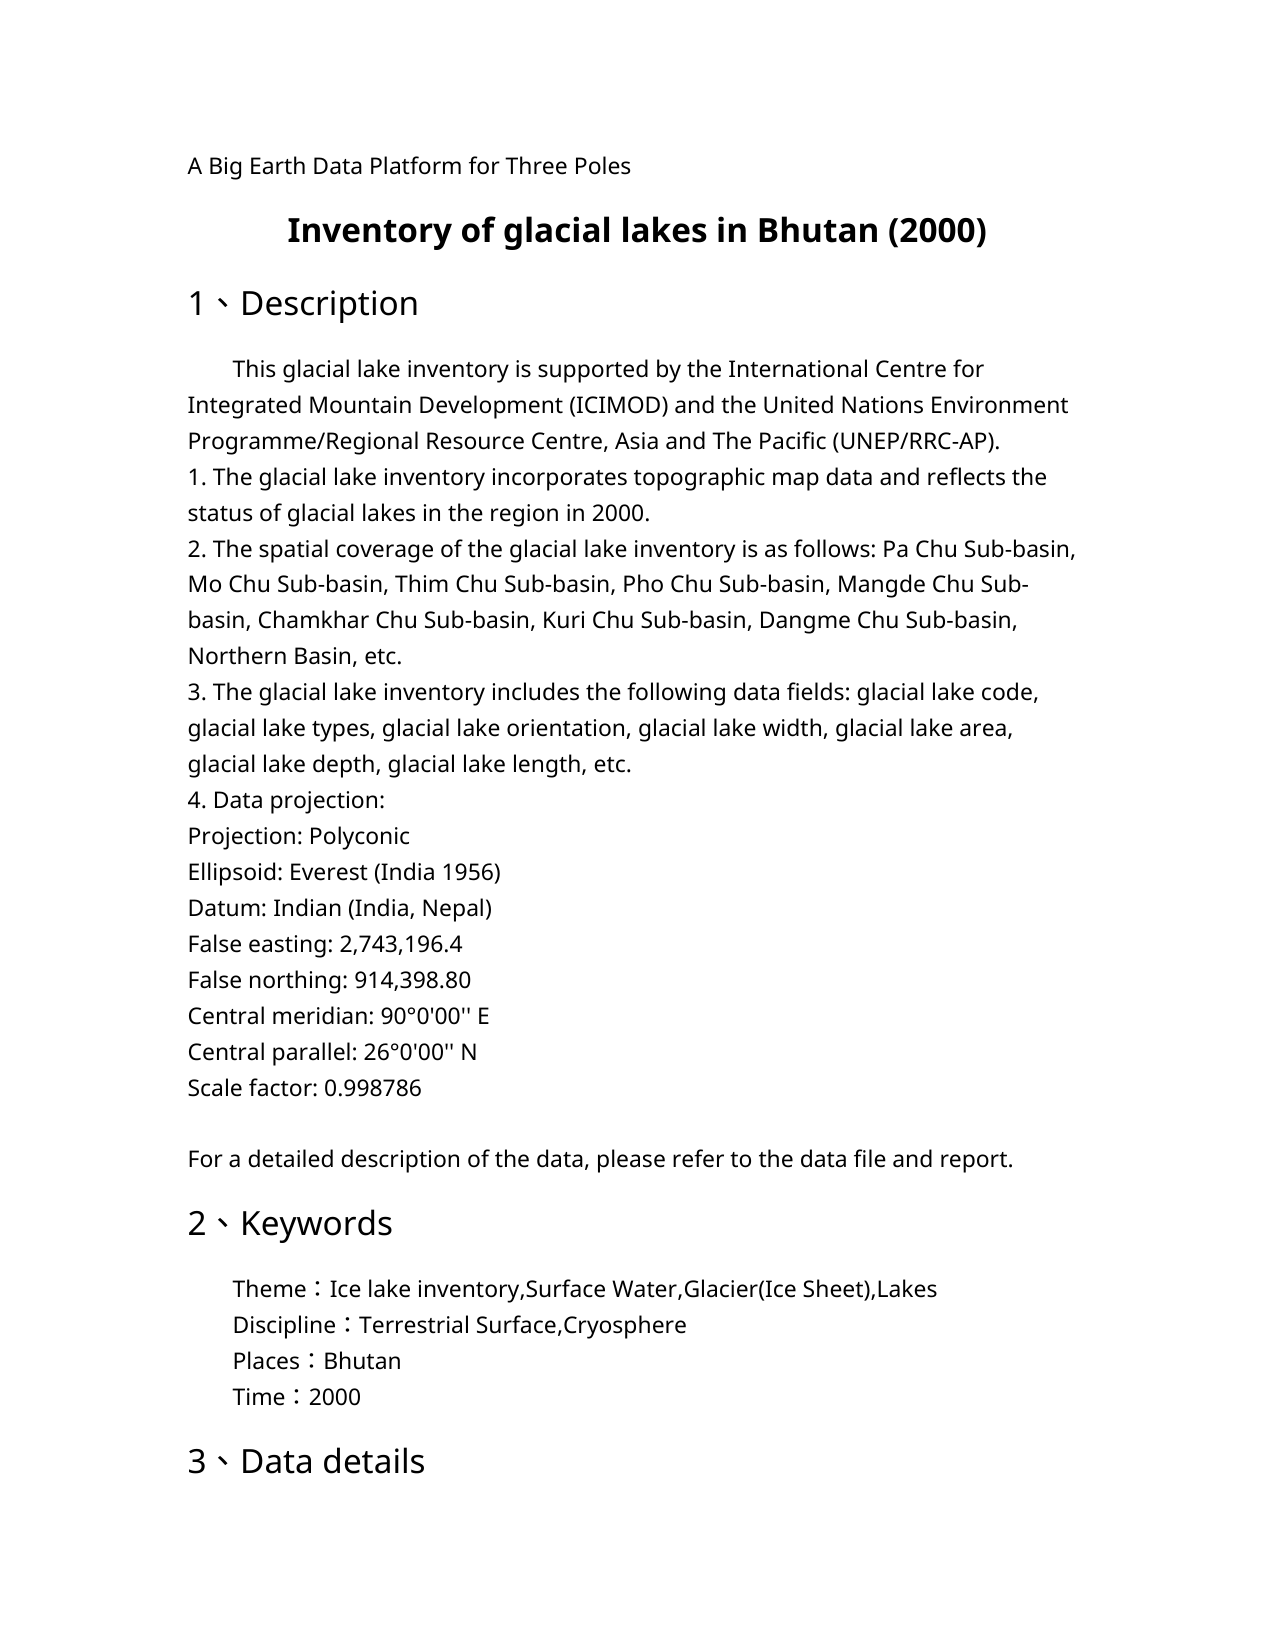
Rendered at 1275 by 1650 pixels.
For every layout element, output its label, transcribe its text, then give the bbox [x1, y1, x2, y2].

text 1、Description [187, 280, 1087, 325]
text This glacial lake inventory is supported by the International Centre for Integrated Mountain Development (ICIMOD) and the United Nations Environment Programme/Regional Resource Centre, Asia and The Pacific (UNEP/RRC-AP). 1. The glacial lake inventory incorporates topographic map data and reflects the status of glacial lakes in the region in 2000. 2. The spatial coverage of the glacial lake inventory is as follows: Pa Chu Sub-basin, Mo Chu Sub-basin, Thim Chu Sub-basin, Pho Chu Sub-basin, Mangde Chu Sub-basin, Chamkhar Chu Sub-basin, Kuri Chu Sub-basin, Dangme Chu Sub-basin, Northern Basin, etc. 3. The glacial lake inventory includes the following data fields: glacial lake code, glacial lake types, glacial lake orientation, glacial lake width, glacial lake area, glacial lake depth, glacial lake length, etc. 4. Data projection: Projection: Polyconic Ellipsoid: Everest (India 1956) Datum: Indian (India, Nepal) False easting: 2,743,196.4 False northing: 914,398.80 Central meridian: 90°0'00'' E Central parallel: 26°0'00'' N Scale factor: 0.998786 For a detailed description of the data, please refer to the data file and report. [187, 353, 1087, 1175]
text Inventory of glacial lakes in Bhutan (2000) [187, 207, 1087, 252]
text 2、Keywords [187, 1200, 1087, 1246]
text A Big Earth Data Platform for Three Poles [187, 150, 1087, 181]
text Theme：Ice lake inventory,Surface Water,Glacier(Ice Sheet),Lakes Discipline：Terrestrial Surface,Cryosphere Places：Bhutan Time：2000 [232, 1273, 1087, 1412]
text 3、Data details [187, 1438, 1087, 1483]
